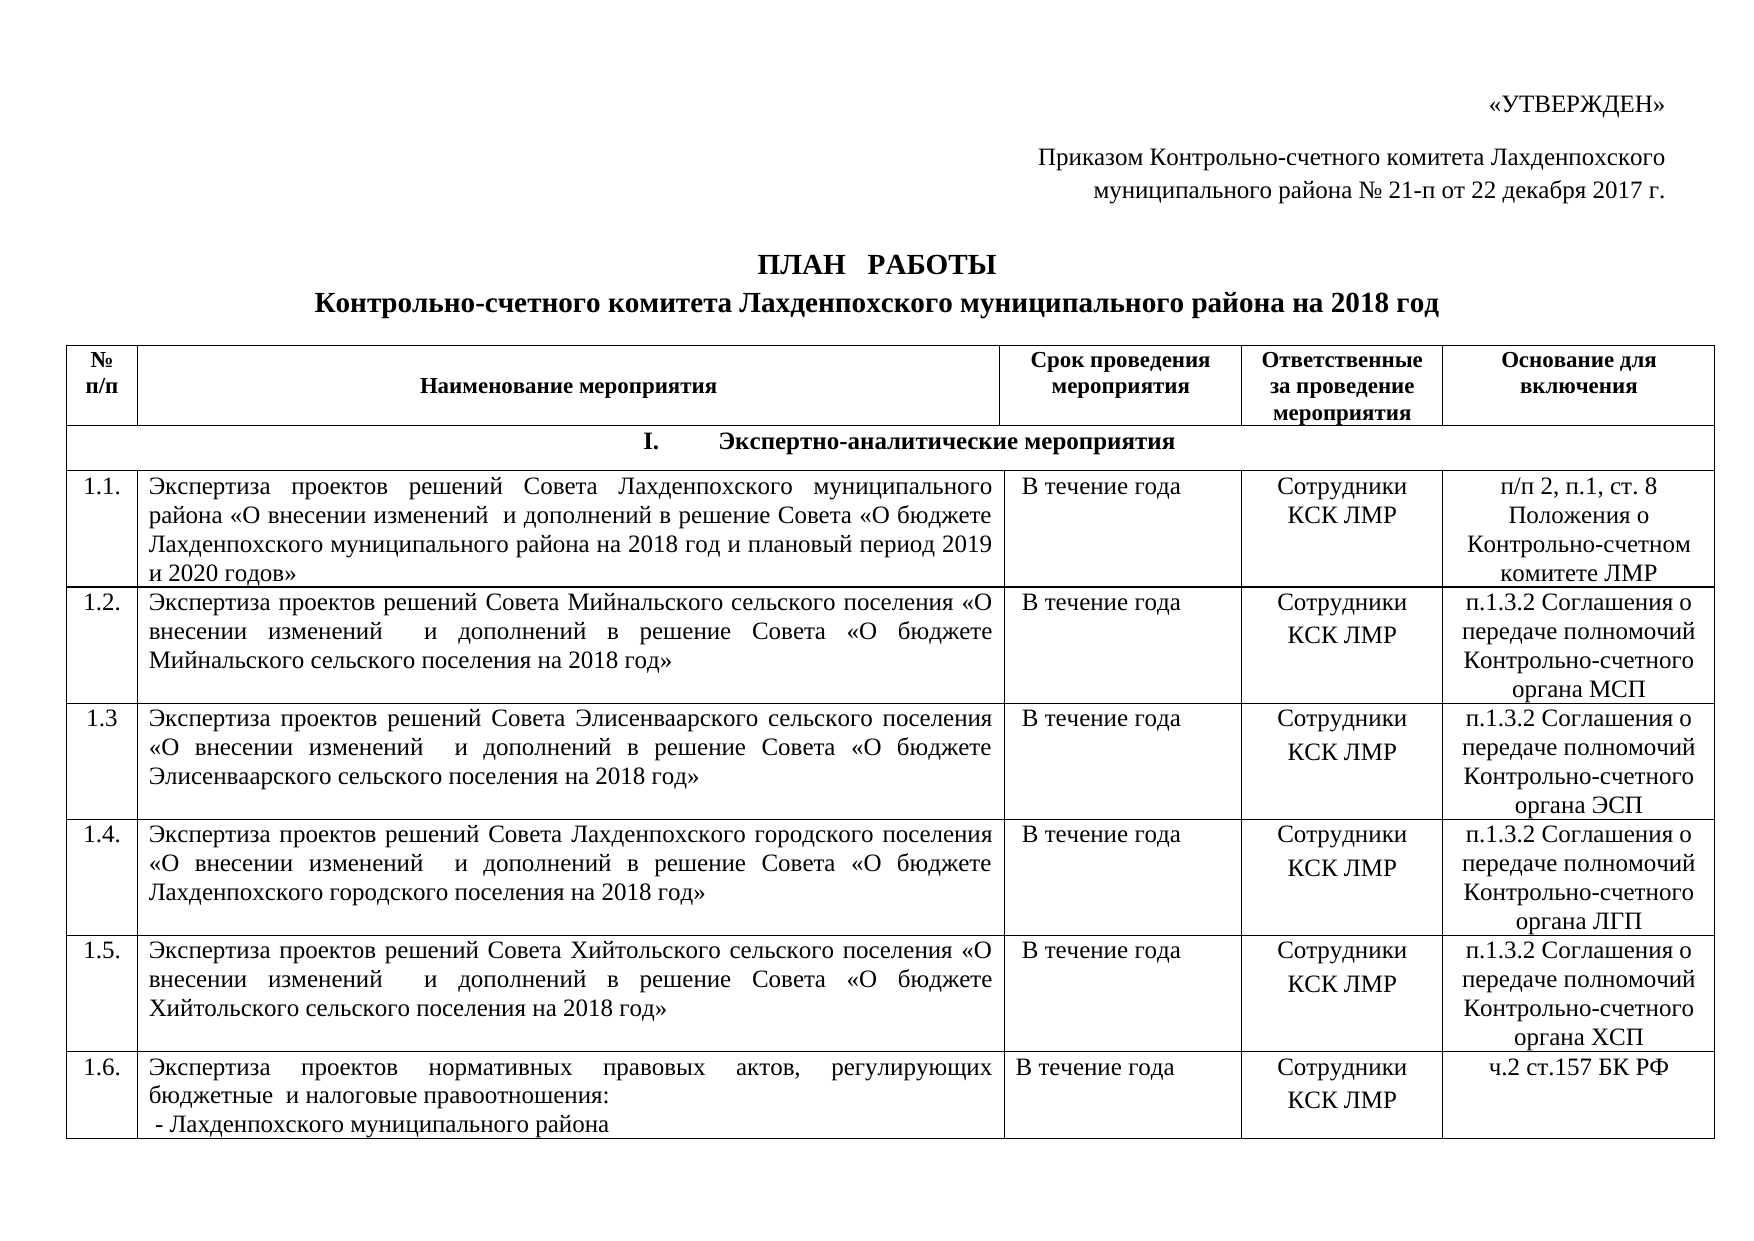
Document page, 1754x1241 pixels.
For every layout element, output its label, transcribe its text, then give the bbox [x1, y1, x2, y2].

table_cell ч.2 ст.157 БК РФ [1443, 1052, 1714, 1138]
table_cell В течение года [1005, 1052, 1241, 1138]
table_cell п.1.3.2 Соглашения о передаче полномочий Контрольно-счетного органа МСП [1443, 588, 1714, 702]
table_cell п.1.3.2 Соглашения о передаче полномочий Контрольно-счетного органа ЭСП [1443, 704, 1714, 818]
table_header Срок проведения мероприятия [1000, 346, 1241, 425]
table_cell п.1.3.2 Соглашения о передаче полномочий Контрольно-счетного органа ХСП [1443, 936, 1714, 1051]
table_cell Сотрудники КСК ЛМР [1242, 820, 1442, 934]
table_cell Сотрудники КСК ЛМР [1242, 1052, 1442, 1138]
table_cell В течение года [1005, 704, 1241, 818]
table_cell Сотрудники КСК ЛМР [1242, 704, 1442, 818]
table_cell Сотрудники КСК ЛМР [1242, 936, 1442, 1051]
table_cell Экспертиза проектов решений Совета Элисенваарского сельского поселения «О внесении изменений и дополнений в решение Совета «О бюджете Элисенваарского сельского поселения на 2018 год» [138, 704, 1004, 818]
table_cell В течение года [1005, 820, 1241, 934]
table_cell 1.2. [67, 588, 137, 702]
table_cell Экспертиза проектов решений Совета Мийнальского сельского поселения «О внесении изменений и дополнений в решение Совета «О бюджете Мийнальского сельского поселения на 2018 год» [138, 588, 1004, 702]
table_header № п/п [67, 346, 137, 425]
table_cell 1.4. [67, 820, 137, 934]
text «УТВЕРЖДЕН» [89, 89, 1665, 117]
table_cell 1.1. [67, 471, 137, 586]
table_cell Экспертиза проектов решений Совета Хийтольского сельского поселения «О внесении изменений и дополнений в решение Совета «О бюджете Хийтольского сельского поселения на 2018 год» [138, 936, 1004, 1051]
table_cell Экспертно-аналитические мероприятия [67, 426, 1714, 470]
table_cell В течение года [1005, 588, 1241, 702]
text ПЛАН РАБОТЫ [89, 247, 1665, 281]
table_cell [138, 1052, 1004, 1138]
table_header Основание для включения [1443, 346, 1714, 425]
text Приказом Контрольно-счетного комитета Лахденпохского [89, 142, 1665, 171]
table_header Наименование мероприятия [138, 346, 999, 425]
table_cell Экспертиза проектов решений Совета Лахденпохского муниципального района «О внесении изменений и дополнений в решение Совета «О бюджете Лахденпохского муниципального района на 2018 год и плановый период 2019 и 2020 годов» [138, 471, 1004, 586]
table_cell В течение года [1005, 936, 1241, 1051]
table_cell п.1.3.2 Соглашения о передаче полномочий Контрольно-счетного органа ЛГП [1443, 820, 1714, 934]
text Контрольно-счетного комитета Лахденпохского муниципального района на 2018 год [89, 286, 1665, 319]
text муниципального района № 21-п от 22 декабря 2017 г. [89, 176, 1665, 204]
table_cell 1.5. [67, 936, 137, 1051]
table_cell 1.6. [67, 1052, 137, 1138]
table_cell В течение года [1005, 471, 1241, 586]
table_cell 1.3 [67, 704, 137, 818]
table_header Ответственные за проведение мероприятия [1242, 346, 1442, 425]
table_cell Сотрудники КСК ЛМР [1242, 588, 1442, 702]
table_cell Экспертиза проектов решений Совета Лахденпохского городского поселения «О внесении изменений и дополнений в решение Совета «О бюджете Лахденпохского городского поселения на 2018 год» [138, 820, 1004, 934]
table_cell п/п 2, п.1, ст. 8 Положения о Контрольно-счетном комитете ЛМР [1443, 471, 1714, 586]
table_cell Сотрудники КСК ЛМР [1242, 471, 1442, 586]
